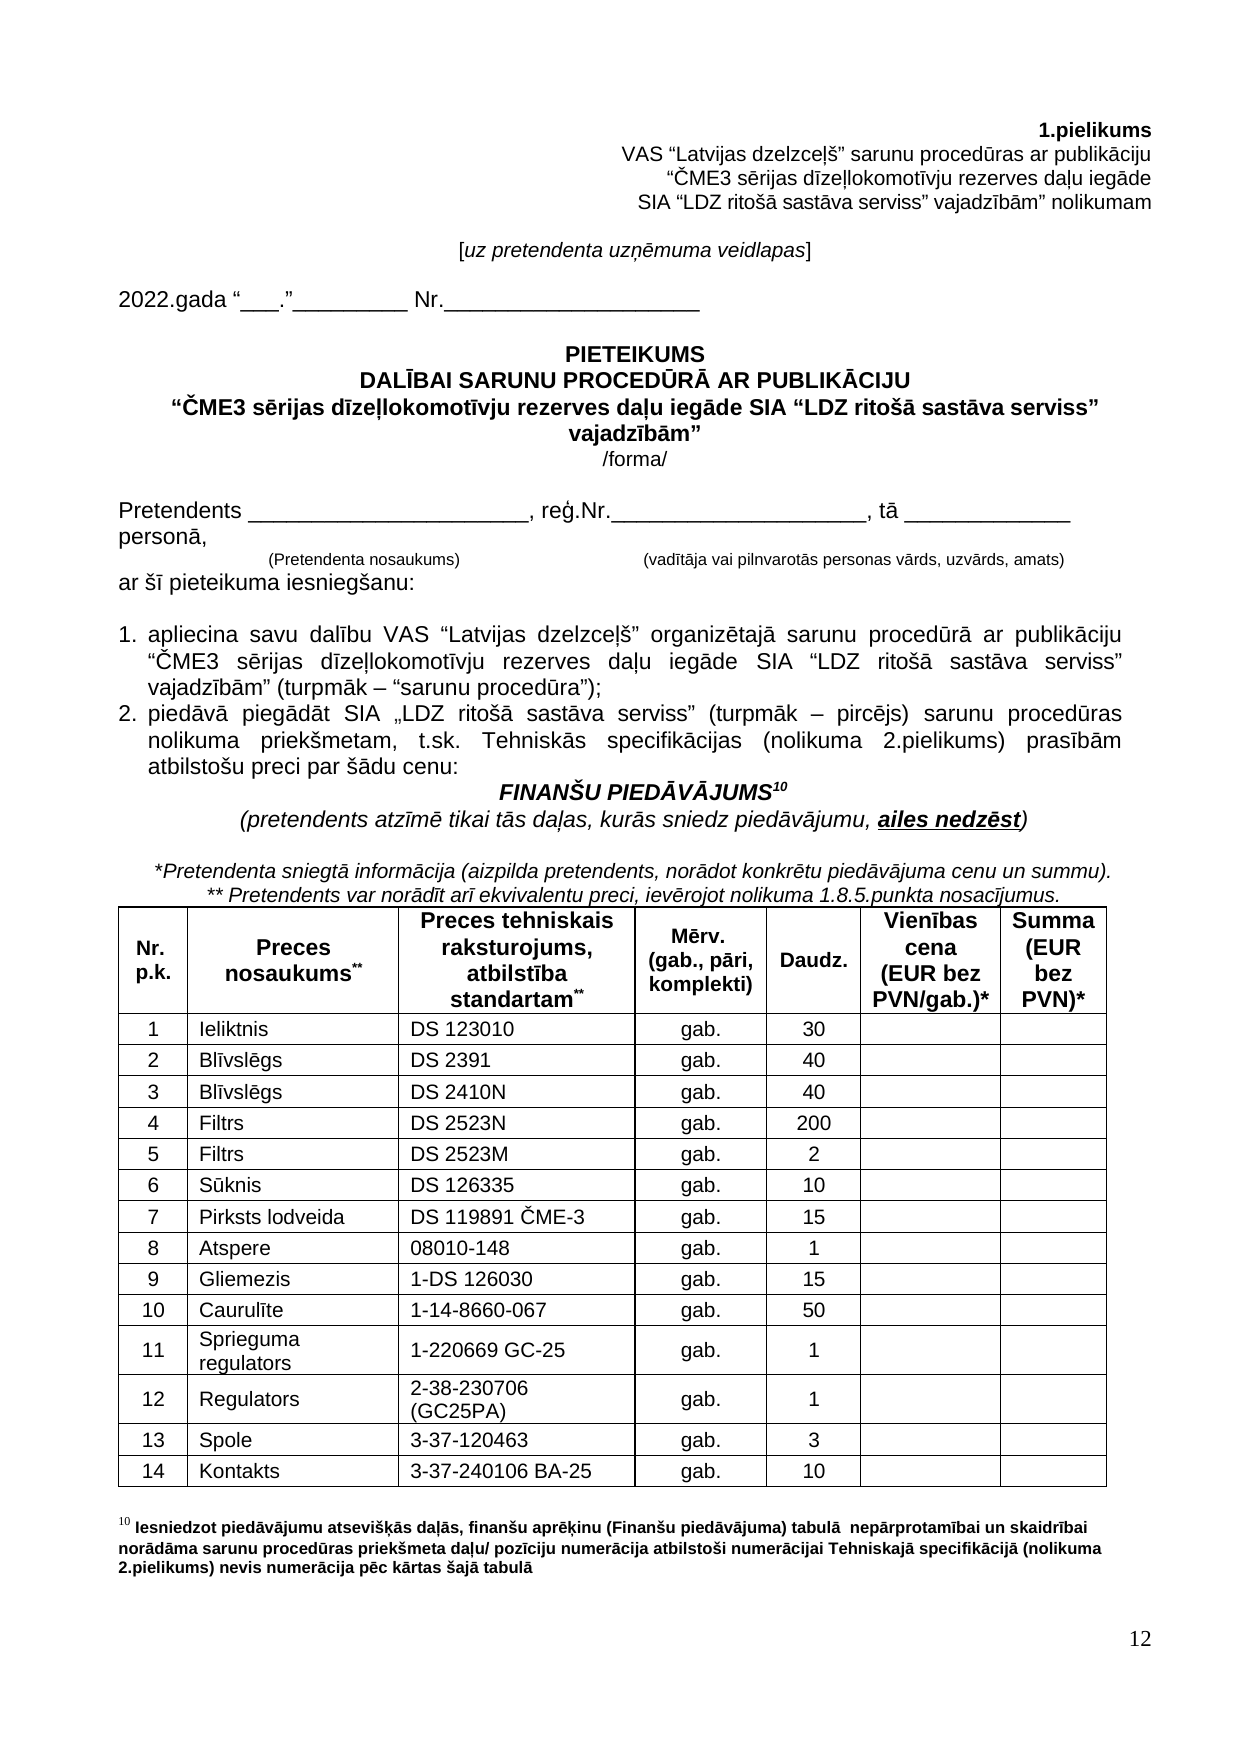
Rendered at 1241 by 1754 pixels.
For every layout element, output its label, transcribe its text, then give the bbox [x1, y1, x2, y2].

text [uz pretendenta uzņēmuma veidlapas] [118, 238, 1152, 262]
table_cell Gliemezis [188, 1264, 398, 1294]
table_cell 4 [119, 1108, 187, 1138]
table_cell 1-220669 GC-25 [399, 1326, 634, 1374]
table_cell 9 [119, 1264, 187, 1294]
table_cell [1001, 1014, 1106, 1044]
table_cell 13 [119, 1424, 187, 1454]
table_cell gab. [636, 1326, 766, 1374]
table_cell 3 [119, 1076, 187, 1107]
table_header Daudz. [767, 908, 860, 1013]
table_cell gab. [636, 1139, 766, 1169]
table_cell 15 [767, 1264, 860, 1294]
text *Pretendenta sniegtā informācija (aizpilda pretendents, norādot konkrētu piedāvājuma cenu un summu). [118, 858, 1152, 882]
table_header Nr. p.k. [119, 908, 187, 1013]
text “ČME3 sērijas dīzeļlokomotīvju rezerves daļu iegāde [118, 166, 1152, 190]
table_cell [1001, 1170, 1106, 1200]
table_cell 200 [767, 1108, 860, 1138]
text personā, [118, 523, 1152, 549]
table_cell [1001, 1108, 1106, 1138]
table_cell 2 [767, 1139, 860, 1169]
table_cell [861, 1045, 1000, 1075]
table_cell [1001, 1139, 1106, 1169]
table_cell Filtrs [188, 1108, 398, 1138]
table_cell 40 [767, 1076, 860, 1107]
table_cell [1001, 1326, 1106, 1374]
text (pretendents atzīmē tikai tās daļas, kurās sniedz piedāvājumu, ailes nedzēst) [118, 806, 1152, 832]
list piedāvā piegādāt SIA „LDZ ritošā sastāva serviss” (turpmāk – pircējs) sarunu procedūras nolikuma priekšmetam, t.sk. Tehniskās specifikācijas (nolikuma 2.pielikums) prasībām atbilstošu preci par šādu cenu: [118, 700, 1122, 779]
text Pretendents ______________________, reģ.Nr.____________________, tā _____________ [118, 497, 1152, 523]
text DALĪBAI SARUNU PROCEDŪRĀ AR PUBLIKĀCIJU [118, 367, 1152, 394]
table_cell [861, 1139, 1000, 1169]
text VAS “Latvijas dzelzceļš” sarunu procedūras ar publikāciju [118, 142, 1152, 166]
table_cell gab. [636, 1014, 766, 1044]
table_cell Ieliktnis [188, 1014, 398, 1044]
table_cell 12 [119, 1375, 187, 1423]
text ** Pretendents var norādīt arī ekvivalentu preci, ievērojot nolikuma 1.8.5.punkta nosacījumus. [88, 882, 1152, 906]
table_cell Regulators [188, 1375, 398, 1423]
table_cell gab. [636, 1045, 766, 1075]
table_cell DS 126335 [399, 1170, 634, 1200]
table_header Preces tehniskais raksturojums, atbilstība standartam** [399, 908, 634, 1013]
table_cell Blīvslēgs [188, 1076, 398, 1107]
table_cell 40 [767, 1045, 860, 1075]
table_cell [861, 1264, 1000, 1294]
table_cell [1001, 1045, 1106, 1075]
table_cell 5 [119, 1139, 187, 1169]
table_cell 30 [767, 1014, 860, 1044]
table_cell 3 [767, 1424, 860, 1454]
table_header Mērv. (gab., pāri, komplekti) [636, 908, 766, 1013]
text 1.pielikums [118, 118, 1152, 142]
table_cell DS 2523M [399, 1139, 634, 1169]
table_cell [861, 1326, 1000, 1374]
table_cell 11 [119, 1326, 187, 1374]
table_cell [1001, 1295, 1106, 1325]
table_cell [1001, 1201, 1106, 1232]
table_cell 1 [767, 1233, 860, 1263]
table_cell 08010-148 [399, 1233, 634, 1263]
table_cell gab. [636, 1201, 766, 1232]
table_cell Filtrs [188, 1139, 398, 1169]
table_cell 14 [119, 1456, 187, 1486]
table_cell [861, 1108, 1000, 1138]
table_cell [1001, 1264, 1106, 1294]
text ar šī pieteikuma iesniegšanu: [118, 568, 1152, 595]
table_header Vienības cena (EUR bez PVN/gab.)* [861, 908, 1000, 1013]
table_cell 2 [119, 1045, 187, 1075]
table_cell [861, 1233, 1000, 1263]
table_cell [861, 1375, 1000, 1423]
table_cell 1 [767, 1326, 860, 1374]
table_cell gab. [636, 1076, 766, 1107]
table_cell Sūknis [188, 1170, 398, 1200]
table_cell 15 [767, 1201, 860, 1232]
table_cell 7 [119, 1201, 187, 1232]
text (Pretendenta nosaukums) (vadītāja vai pilnvarotās personas vārds, uzvārds, amats) [223, 549, 1152, 568]
table_cell Blīvslēgs [188, 1045, 398, 1075]
table_cell DS 123010 [399, 1014, 634, 1044]
text /forma/ [118, 446, 1152, 470]
table_cell 50 [767, 1295, 860, 1325]
table_cell DS 2391 [399, 1045, 634, 1075]
text Finanšu piedāvājums [137, 779, 1152, 806]
table_cell [1001, 1375, 1106, 1423]
table_cell Spole [188, 1424, 398, 1454]
table_cell 10 [767, 1456, 860, 1486]
table_cell 10 [767, 1170, 860, 1200]
table_header Preces nosaukums** [188, 908, 398, 1013]
table_cell DS 2410N [399, 1076, 634, 1107]
table_cell gab. [636, 1170, 766, 1200]
table_cell [1001, 1233, 1106, 1263]
table_cell [1001, 1456, 1106, 1486]
list apliecina savu dalību VAS “Latvijas dzelzceļš” organizētajā sarunu procedūrā ar publikāciju “ČME3 sērijas dīzeļlokomotīvju rezerves daļu iegāde SIA “LDZ ritošā sastāva serviss” vajadzībām” (turpmāk – “sarunu procedūra”); [118, 621, 1122, 700]
table_cell 10 [119, 1295, 187, 1325]
table_cell gab. [636, 1108, 766, 1138]
table_cell gab. [636, 1424, 766, 1454]
table_cell 1-DS 126030 [399, 1264, 634, 1294]
table_cell Sprieguma regulators [188, 1326, 398, 1374]
table_cell 8 [119, 1233, 187, 1263]
table_cell gab. [636, 1295, 766, 1325]
text 2022.gada “___.”_________ Nr.____________________ [118, 286, 1152, 312]
table_header Summa (EUR bez PVN)* [1001, 908, 1106, 1013]
table_cell [1001, 1424, 1106, 1454]
table_cell DS 119891 ČME-3 [399, 1201, 634, 1232]
table_cell gab. [636, 1375, 766, 1423]
table_cell Caurulīte [188, 1295, 398, 1325]
table_cell gab. [636, 1264, 766, 1294]
table_cell [861, 1076, 1000, 1107]
table_cell [861, 1456, 1000, 1486]
table_cell gab. [636, 1456, 766, 1486]
table_cell 1 [767, 1375, 860, 1423]
table_cell gab. [636, 1233, 766, 1263]
table_cell Pirksts lodveida [188, 1201, 398, 1232]
table_cell 6 [119, 1170, 187, 1200]
table_cell 1-14-8660-067 [399, 1295, 634, 1325]
table_cell [1001, 1076, 1106, 1107]
table_cell Kontakts [188, 1456, 398, 1486]
text SIA “LDZ ritošā sastāva serviss” vajadzībām” nolikumam [118, 190, 1152, 214]
text “ČME3 sērijas dīzeļlokomotīvju rezerves daļu iegāde SIA “LDZ ritošā sastāva serviss” vajadzībām” [118, 394, 1152, 446]
table_cell 3-37-240106 BA-25 [399, 1456, 634, 1486]
table_cell 1 [119, 1014, 187, 1044]
table_cell [861, 1201, 1000, 1232]
table_cell [861, 1424, 1000, 1454]
table_cell [861, 1170, 1000, 1200]
table_cell 2-38-230706 (GC25PA) [399, 1375, 634, 1423]
table_cell DS 2523N [399, 1108, 634, 1138]
text PIETEIKUMS [118, 341, 1152, 367]
table_cell Atspere [188, 1233, 398, 1263]
table_cell [861, 1014, 1000, 1044]
table_cell [861, 1295, 1000, 1325]
table_cell 3-37-120463 [399, 1424, 634, 1454]
